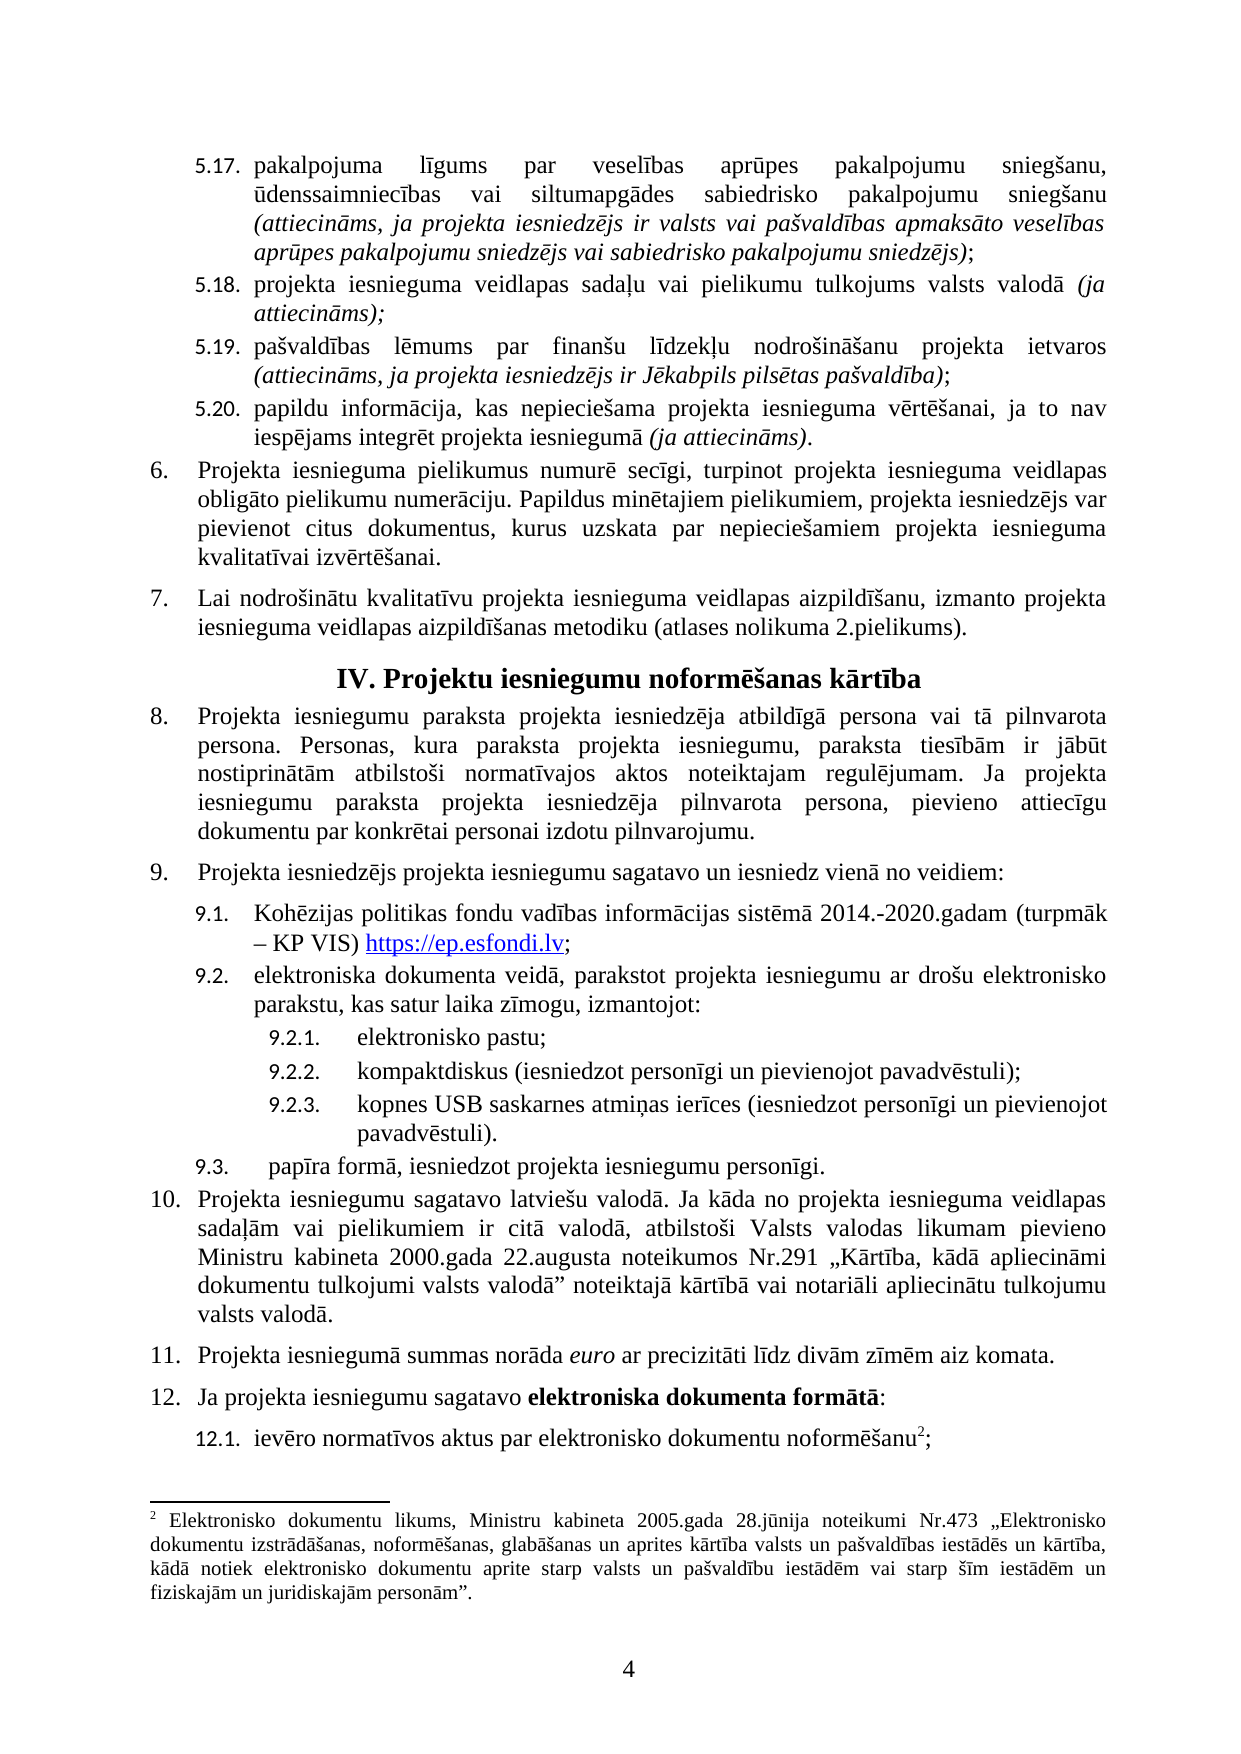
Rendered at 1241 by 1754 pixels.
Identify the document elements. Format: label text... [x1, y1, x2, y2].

subtitle Projekta iesniegumu sagatavo latviešu valodā. Ja kāda no projekta iesnieguma veidlapas sadaļām vai pielikumiem ir citā valodā, atbilstoši Valsts valodas likumam pievieno Ministru kabineta 2000.gada 22.augusta noteikumos Nr.291 „Kārtība, kādā apliecināmi dokumentu tulkojumi valsts valodā” noteiktajā kārtībā vai notariāli apliecinātu tulkojumu valsts valodā. [150, 1184, 1107, 1328]
list papildu informācija, kas nepieciešama projekta iesnieguma vērtēšanai, ja to nav iespējams integrēt projekta iesniegumā (ja attiecināms). [194, 393, 1107, 451]
text IV. Projektu iesniegumu noformēšanas kārtība [150, 661, 1107, 695]
list pašvaldības lēmums par finanšu līdzekļu nodrošināšanu projekta ietvaros (attiecināms, ja projekta iesniedzējs ir Jēkabpils pilsētas pašvaldība); [194, 331, 1107, 389]
list ievēro normatīvos aktus par elektronisko dokumentu noformēšanu; [194, 1423, 1107, 1452]
subtitle Projekta iesniegumā summas norāda euro ar precizitāti līdz divām zīmēm aiz komata. [150, 1340, 1107, 1369]
subtitle Projekta iesniedzējs projekta iesniegumu sagatavo un iesniedz vienā no veidiem: [150, 857, 1107, 886]
list elektronisko pastu; [268, 1022, 1107, 1052]
subtitle Ja projekta iesniegumu sagatavo elektroniska dokumenta formātā: [150, 1382, 1107, 1410]
list kopnes USB saskarnes atmiņas ierīces (iesniedzot personīgi un pievienojot pavadvēstuli). [268, 1089, 1107, 1147]
subtitle Projekta iesniegumu paraksta projekta iesniedzēja atbildīgā persona vai tā pilnvarota persona. Personas, kura paraksta projekta iesniegumu, paraksta tiesībām ir jābūt nostiprinātām atbilstoši normatīvajos aktos noteiktajam regulējumam. Ja projekta iesniegumu paraksta projekta iesniedzēja pilnvarota persona, pievieno attiecīgu dokumentu par konkrētai personai izdotu pilnvarojumu. [150, 701, 1107, 845]
list Kohēzijas politikas fondu vadības informācijas sistēmā 2014.-2020.gadam (turpmāk – KP VIS) https://ep.esfondi.lv; [194, 898, 1107, 956]
subtitle Projekta iesnieguma pielikumus numurē secīgi, turpinot projekta iesnieguma veidlapas obligāto pielikumu numerāciju. Papildus minētajiem pielikumiem, projekta iesniedzējs var pievienot citus dokumentus, kurus uzskata par nepieciešamiem projekta iesnieguma kvalitatīvai izvērtēšanai. [150, 455, 1107, 570]
list kompaktdiskus (iesniedzot personīgi un pievienojot pavadvēstuli); [268, 1056, 1107, 1085]
list papīra formā, iesniedzot projekta iesniegumu personīgi. [194, 1151, 1107, 1180]
list pakalpojuma līgums par veselības aprūpes pakalpojumu sniegšanu, ūdenssaimniecības vai siltumapgādes sabiedrisko pakalpojumu sniegšanu (attiecināms, ja projekta iesniedzējs ir valsts vai pašvaldības apmaksāto veselības aprūpes pakalpojumu sniedzējs vai sabiedrisko pakalpojumu sniedzējs); [194, 150, 1107, 265]
subtitle Lai nodrošinātu kvalitatīvu projekta iesnieguma veidlapas aizpildīšanu, izmanto projekta iesnieguma veidlapas aizpildīšanas metodiku (atlases nolikuma 2.pielikums). [150, 583, 1107, 640]
list projekta iesnieguma veidlapas sadaļu vai pielikumu tulkojums valsts valodā (ja attiecināms); [194, 269, 1107, 327]
list elektroniska dokumenta veidā, parakstot projekta iesniegumu ar drošu elektronisko parakstu, kas satur laika zīmogu, izmantojot: [194, 961, 1107, 1018]
